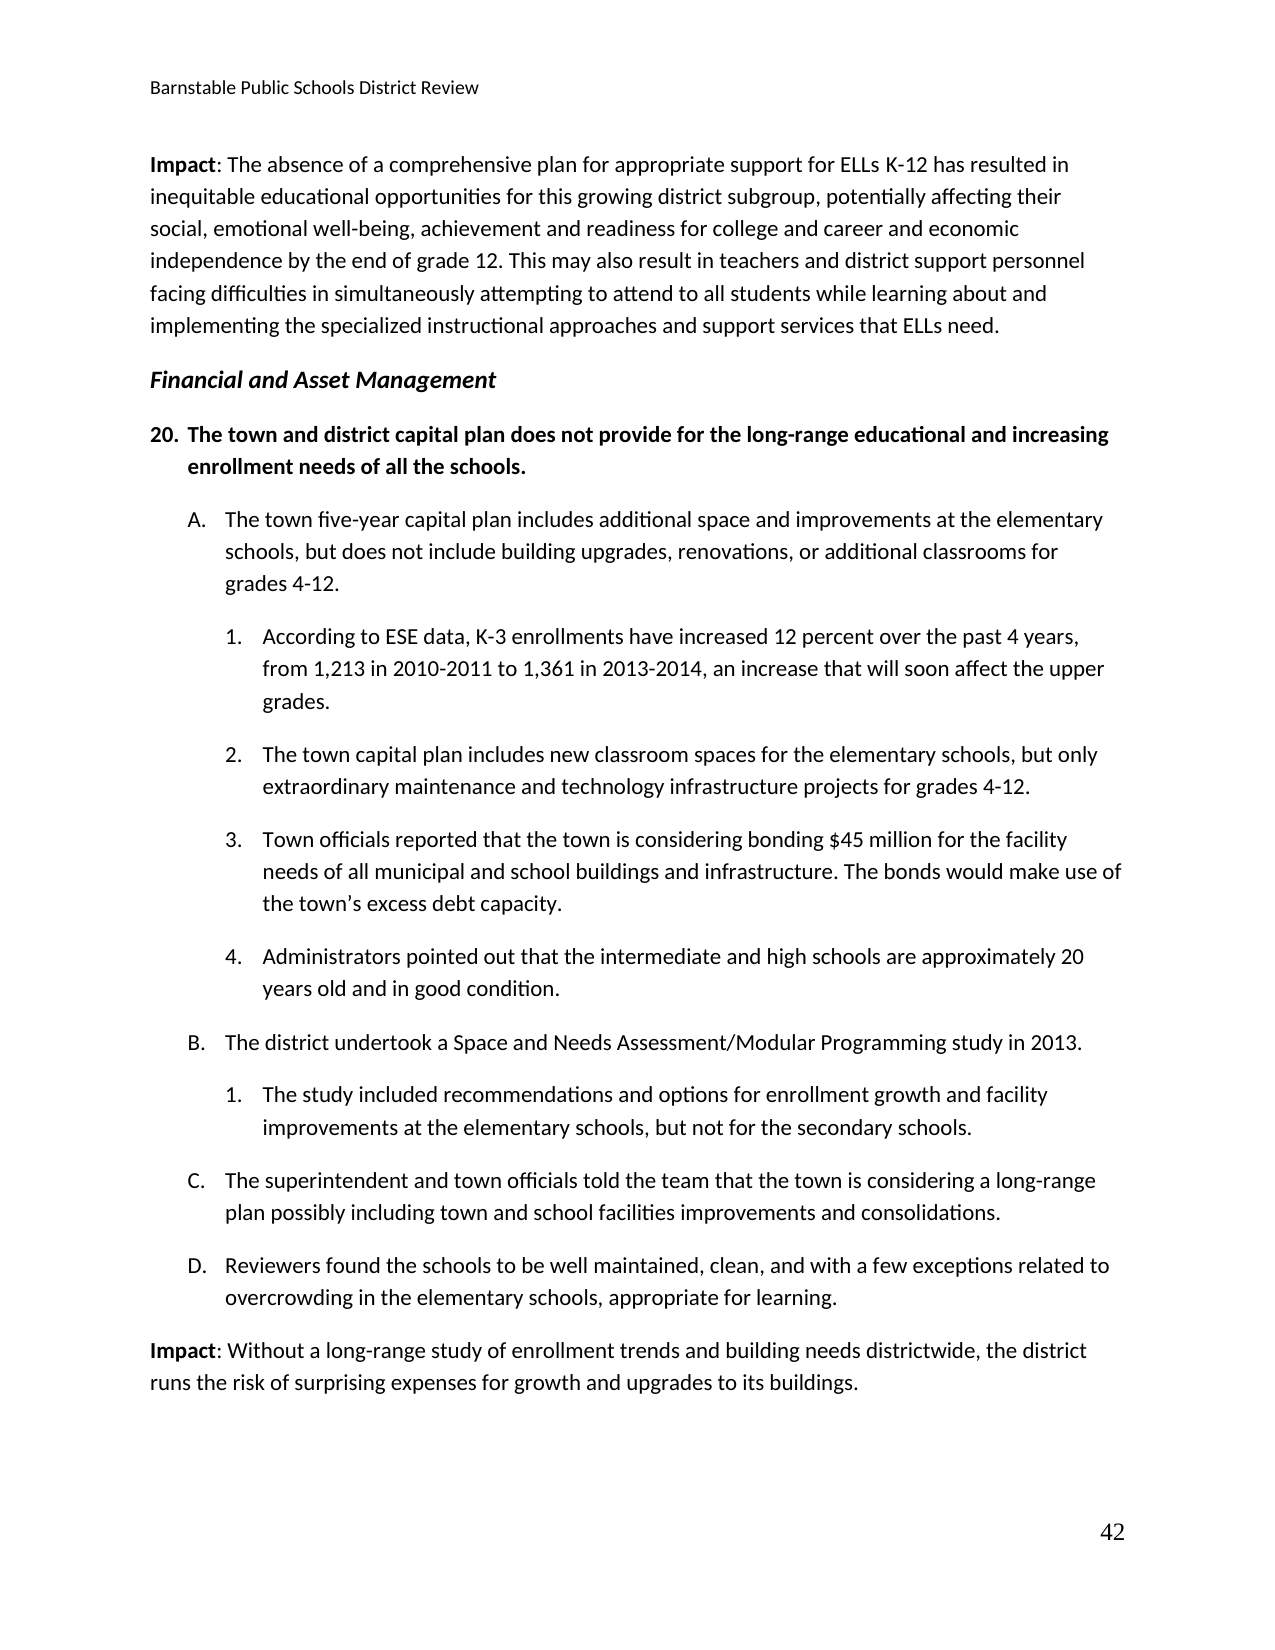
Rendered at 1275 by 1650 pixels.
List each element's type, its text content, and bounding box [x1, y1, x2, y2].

text 3. Town officials reported that the town is considering bonding $45 million for the facility needs of all municipal and school buildings and infrastructure. The bonds would make use of the town’s excess debt capacity. [150, 825, 1125, 917]
text 1. The study included recommendations and options for enrollment growth and facility improvements at the elementary schools, but not for the secondary schools. [150, 1081, 1125, 1141]
text Impact: The absence of a comprehensive plan for appropriate support for ELLs K-12 has resulted in inequitable educational opportunities for this growing district subgroup, potentially affecting their social, emotional well-being, achievement and readiness for college and career and economic independence by the end of grade 12. This may also result in teachers and district support personnel facing difficulties in simultaneously attempting to attend to all students while learning about and implementing the specialized instructional approaches and support services that ELLs need. [150, 150, 1125, 339]
text 20. The town and district capital plan does not provide for the long-range educational and increasing enrollment needs of all the schools. [150, 420, 1125, 480]
text Impact: Without a long-range study of enrollment trends and building needs districtwide, the district runs the risk of surprising expenses for growth and upgrades to its buildings. [150, 1336, 1125, 1396]
text D. Reviewers found the schools to be well maintained, clean, and with a few exceptions related to overcrowding in the elementary schools, appropriate for learning. [150, 1251, 1125, 1311]
text A. The town five-year capital plan includes additional space and improvements at the elementary schools, but does not include building upgrades, renovations, or additional classrooms for grades 4-12. [150, 505, 1125, 597]
text 4. Administrators pointed out that the intermediate and high schools are approximately 20 years old and in good condition. [150, 942, 1125, 1003]
text C. The superintendent and town officials told the team that the town is considering a long-range plan possibly including town and school facilities improvements and consolidations. [150, 1166, 1125, 1226]
list According to ESE data, K-3 enrollments have increased 12 percent over the past 4 years, from 1,213 in 2010-2011 to 1,361 in 2013-2014, an increase that will soon affect the upper grades. [225, 622, 1125, 715]
text Financial and Asset Management [150, 364, 1125, 394]
text 2. The town capital plan includes new classroom spaces for the elementary schools, but only extraordinary maintenance and technology infrastructure projects for grades 4-12. [150, 740, 1125, 800]
text B. The district undertook a Space and Needs Assessment/Modular Programming study in 2013. [150, 1028, 1125, 1056]
